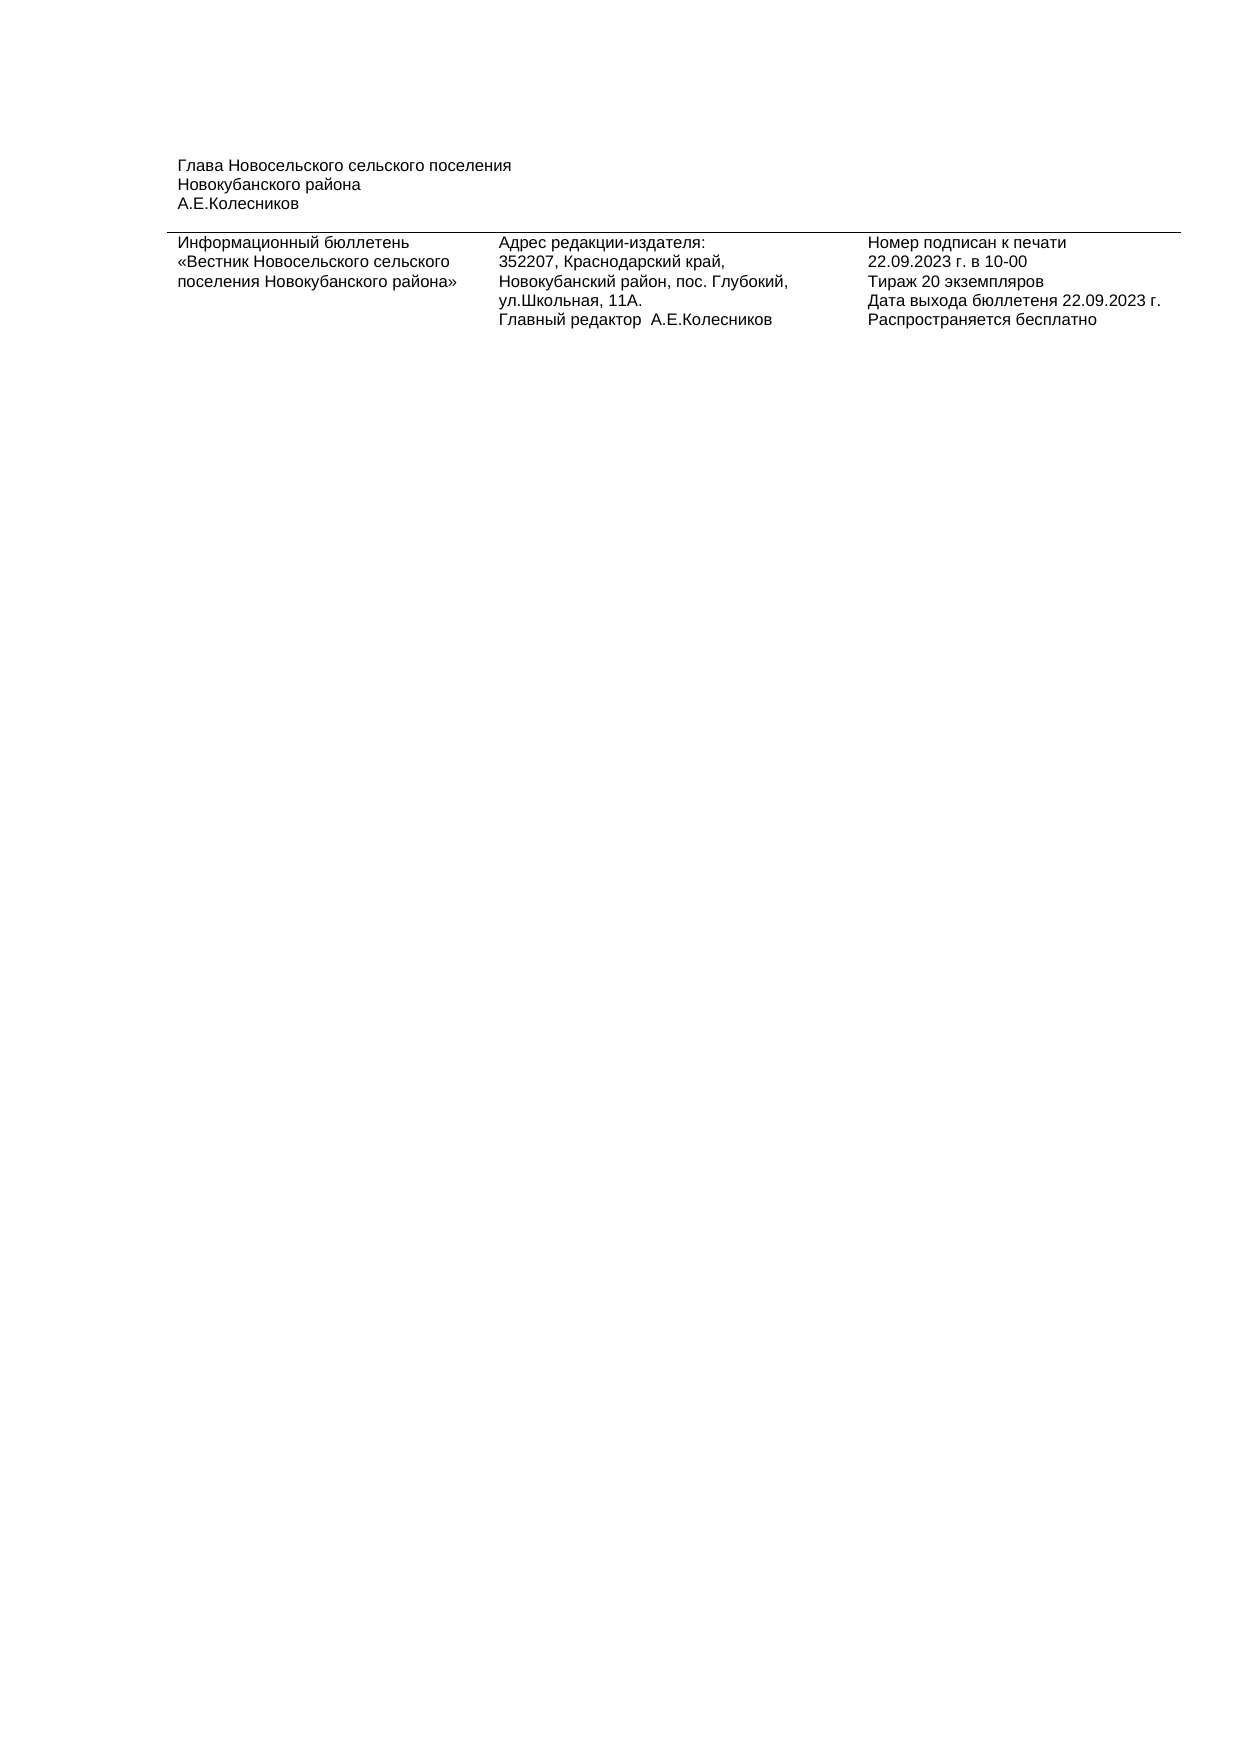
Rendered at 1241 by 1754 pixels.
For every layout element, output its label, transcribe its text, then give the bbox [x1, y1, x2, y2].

text Новокубанского района [177, 174, 1181, 194]
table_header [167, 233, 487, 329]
text А.Е.Колесников [177, 194, 1181, 213]
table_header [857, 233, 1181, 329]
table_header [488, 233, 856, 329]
text Глава Новосельского сельского поселения [177, 155, 1181, 174]
